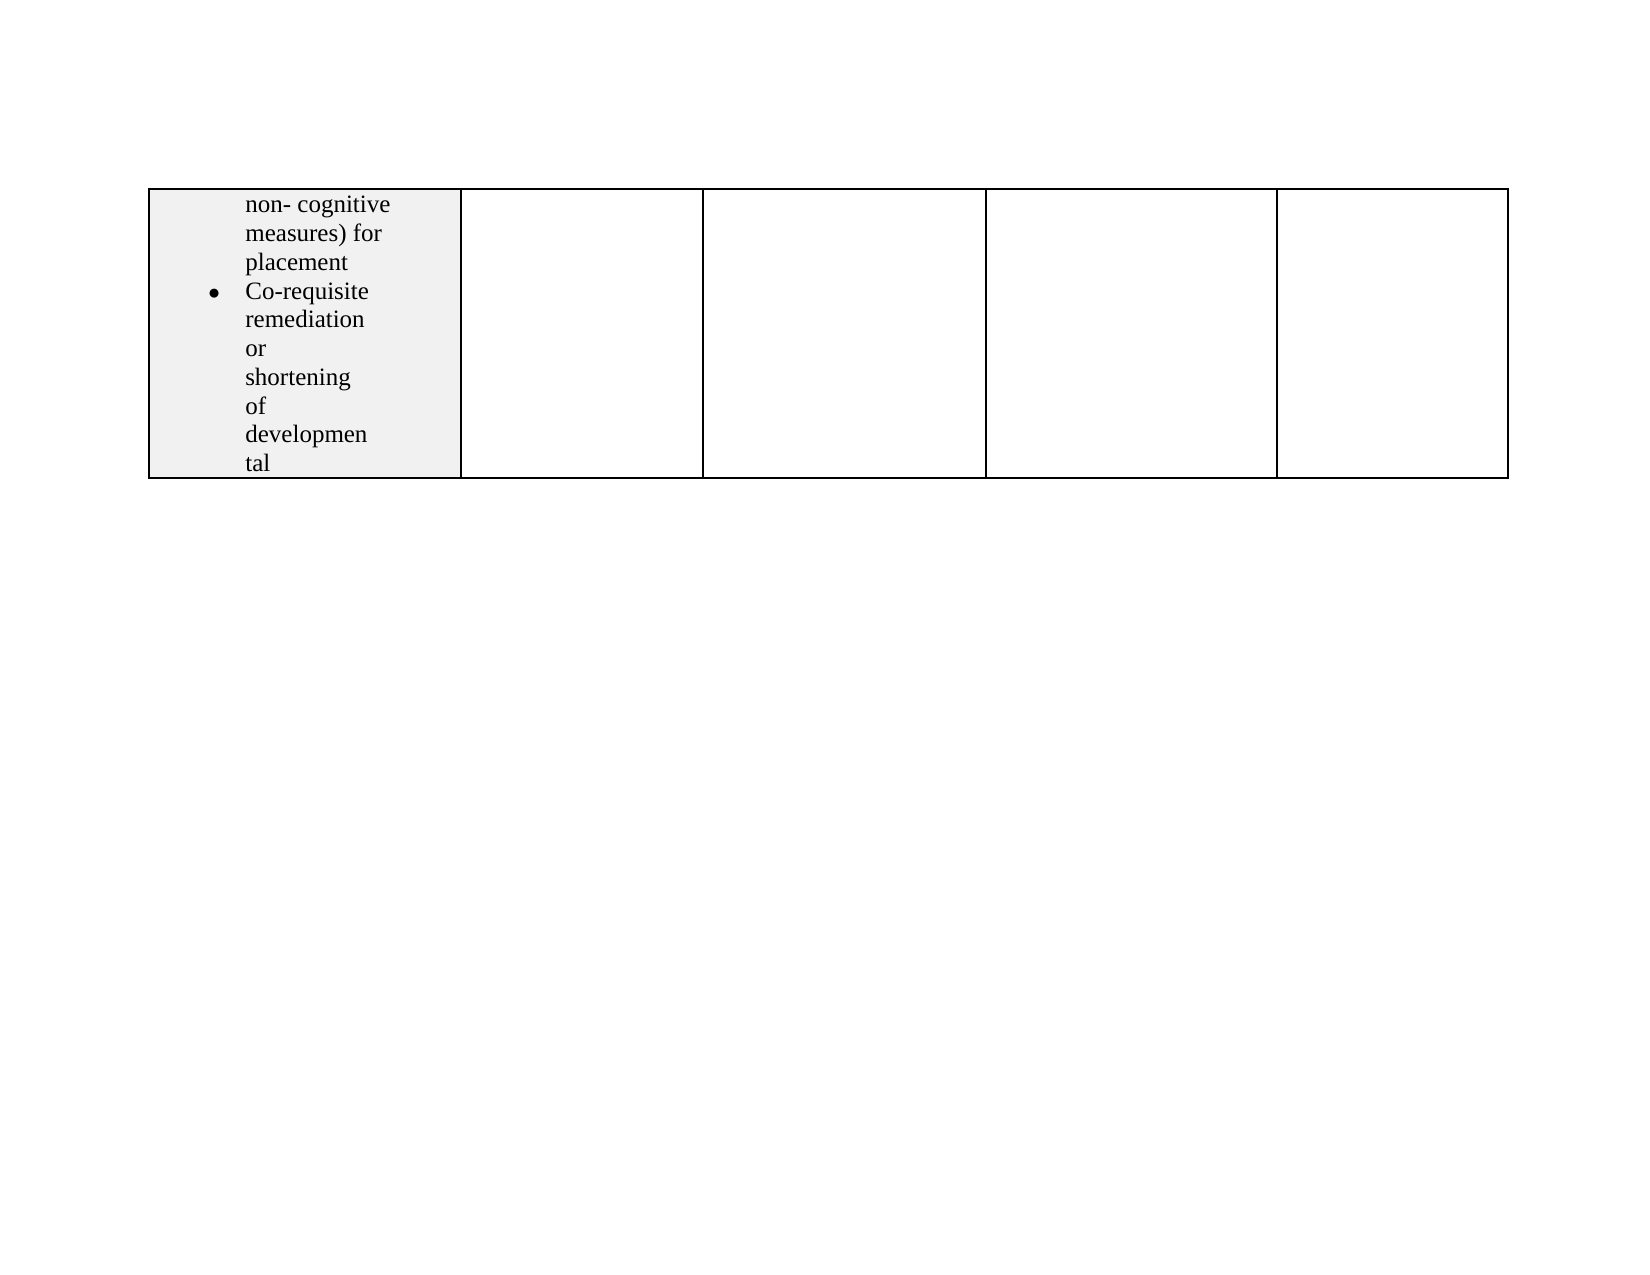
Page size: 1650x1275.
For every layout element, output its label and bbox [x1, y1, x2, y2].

table_cell [462, 190, 702, 477]
table_cell [987, 190, 1276, 477]
table_cell [150, 190, 460, 477]
table_cell [1278, 190, 1507, 477]
table_cell [704, 190, 985, 477]
